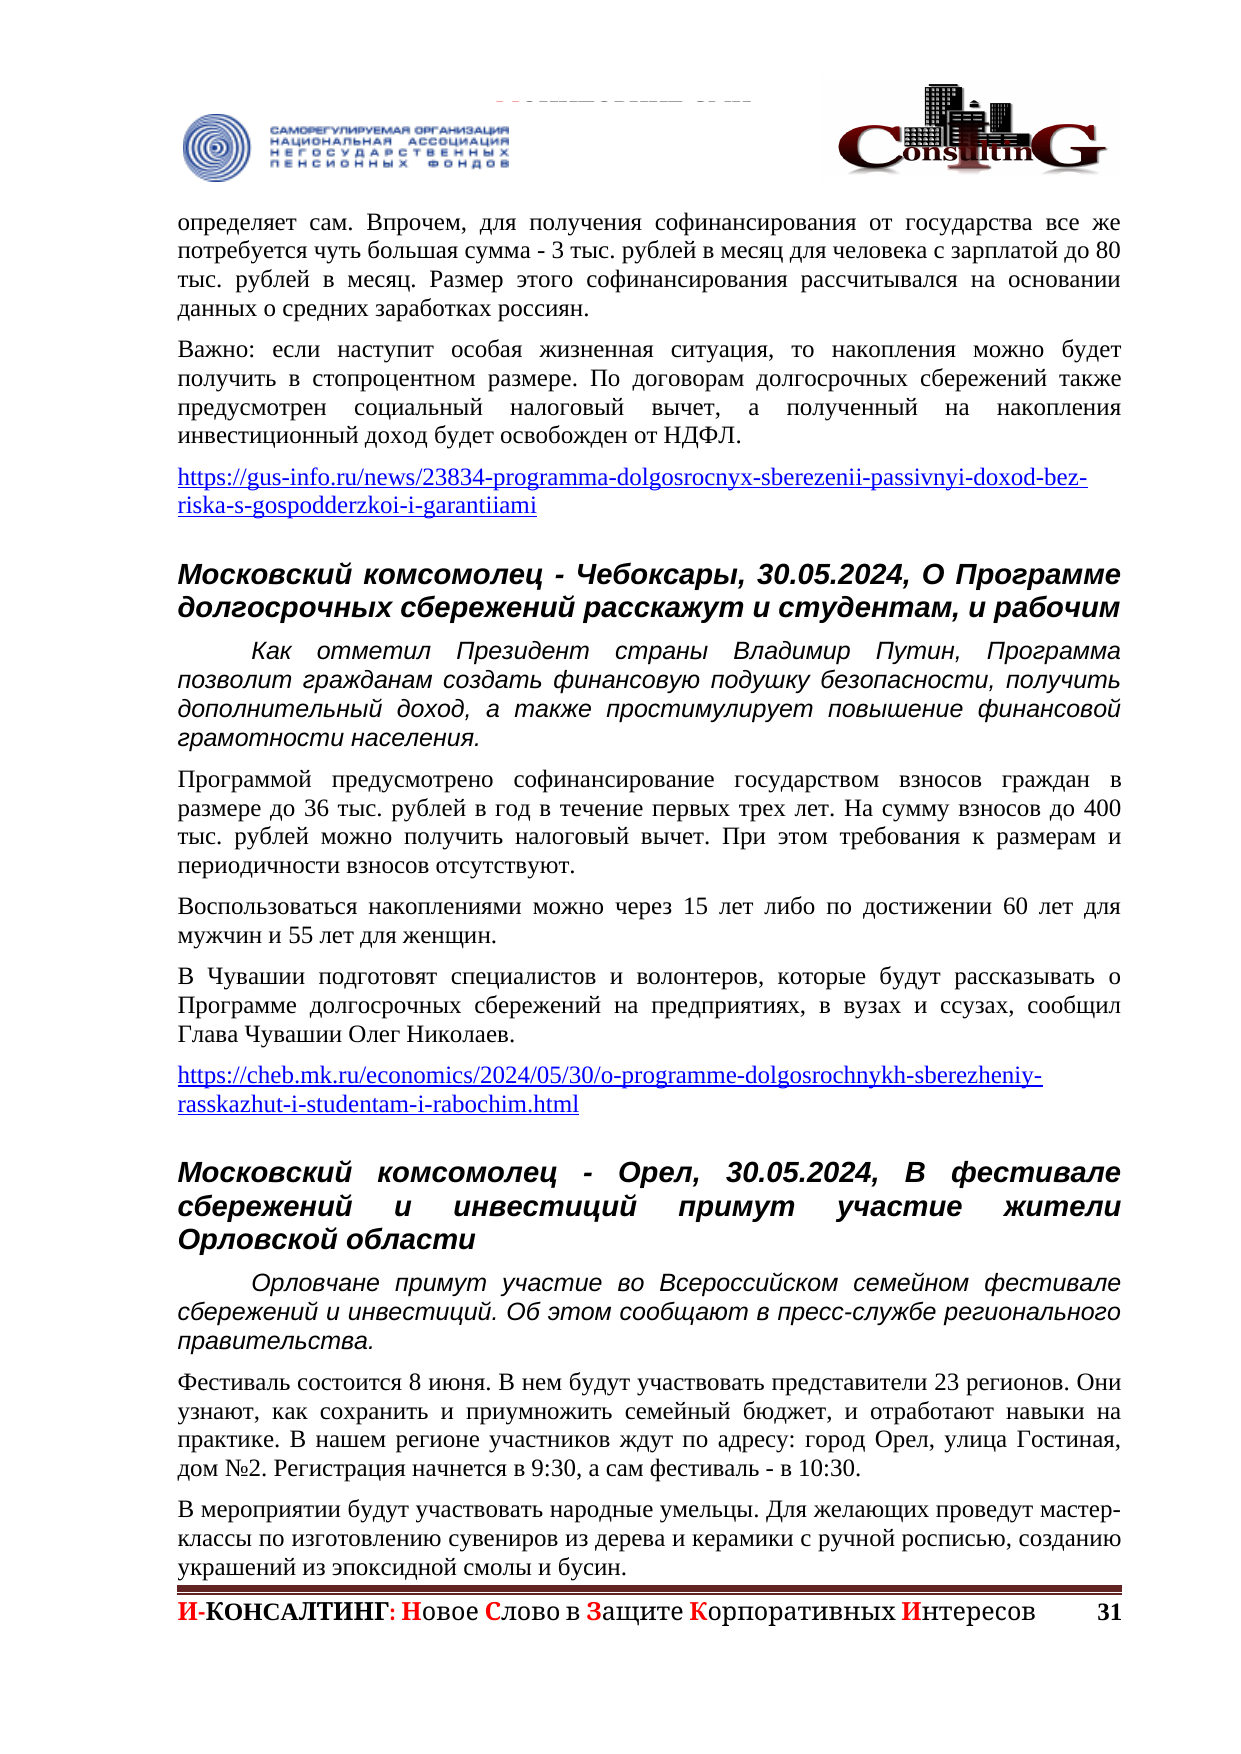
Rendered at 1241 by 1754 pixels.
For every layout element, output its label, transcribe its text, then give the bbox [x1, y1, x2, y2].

picture [821, 73, 1122, 182]
subtitle Московский комсомолец - Орел, 30.05.2024, В фестивале сбережений и инвестиций примут участие жители Орловской области [177, 1155, 1122, 1256]
text В мероприятии будут участвовать народные умельцы. Для желающих проведут мастер-классы по изготовлению сувениров из дерева и керамики с ручной росписью, созданию украшений из эпоксидной смолы и бусин. [177, 1494, 1122, 1581]
text Фестиваль состоится 8 июня. В нем будут участвовать представители 23 регионов. Они узнают, как сохранить и приумножить семейный бюджет, и отработают навыки на практике. В нашем регионе участников ждут по адресу: город Орел, улица Гостиная, дом №2. Регистрация начнется в 9:30, а сам фестиваль - в 10:30. [177, 1367, 1122, 1482]
picture [183, 114, 509, 182]
text https://gus-info.ru/news/23834-programma-dolgosrocnyx-sberezenii-passivnyi-doxod-bez-riska-s-gospodderzkoi-i-garantiiami [177, 462, 1122, 519]
text В Чувашии подготовят специалистов и волонтеров, которые будут рассказывать о Программе долгосрочных сбережений на предприятиях, в вузах и ссузах, сообщил Глава Чувашии Олег Николаев. [177, 961, 1122, 1048]
subtitle Как отметил Президент страны Владимир Путин, Программа позволит гражданам создать финансовую подушку безопасности, получить дополнительный доход, а также простимулирует повышение финансовой грамотности населения. [177, 636, 1122, 751]
text Важно: если наступит особая жизненная ситуация, то накопления можно будет получить в стопроцентном размере. По договорам долгосрочных сбережений также предусмотрен социальный налоговый вычет, а полученный на накопления инвестиционный доход будет освобожден от НДФЛ. [177, 334, 1122, 449]
subtitle Орловчане примут участие во Всероссийском семейном фестивале сбережений и инвестиций. Об этом сообщают в пресс-службе регионального правительства. [177, 1268, 1122, 1354]
text Программой предусмотрено софинансирование государством взносов граждан в размере до 36 тыс. рублей в год в течение первых трех лет. На сумму взносов до 400 тыс. рублей можно получить налоговый вычет. При этом требования к размерам и периодичности взносов отсутствуют. [177, 764, 1122, 879]
subtitle Московский комсомолец - Чебоксары, 30.05.2024, О Программе долгосрочных сбережений расскажут и студентам, и рабочим [177, 557, 1122, 624]
text Воспользоваться накоплениями можно через 15 лет либо по достижении 60 лет для мужчин и 55 лет для женщин. [177, 891, 1122, 949]
text https://cheb.mk.ru/economics/2024/05/30/o-programme-dolgosrochnykh-sberezheniy-rasskazhut-i-studentam-i-rabochim.html [177, 1060, 1122, 1118]
